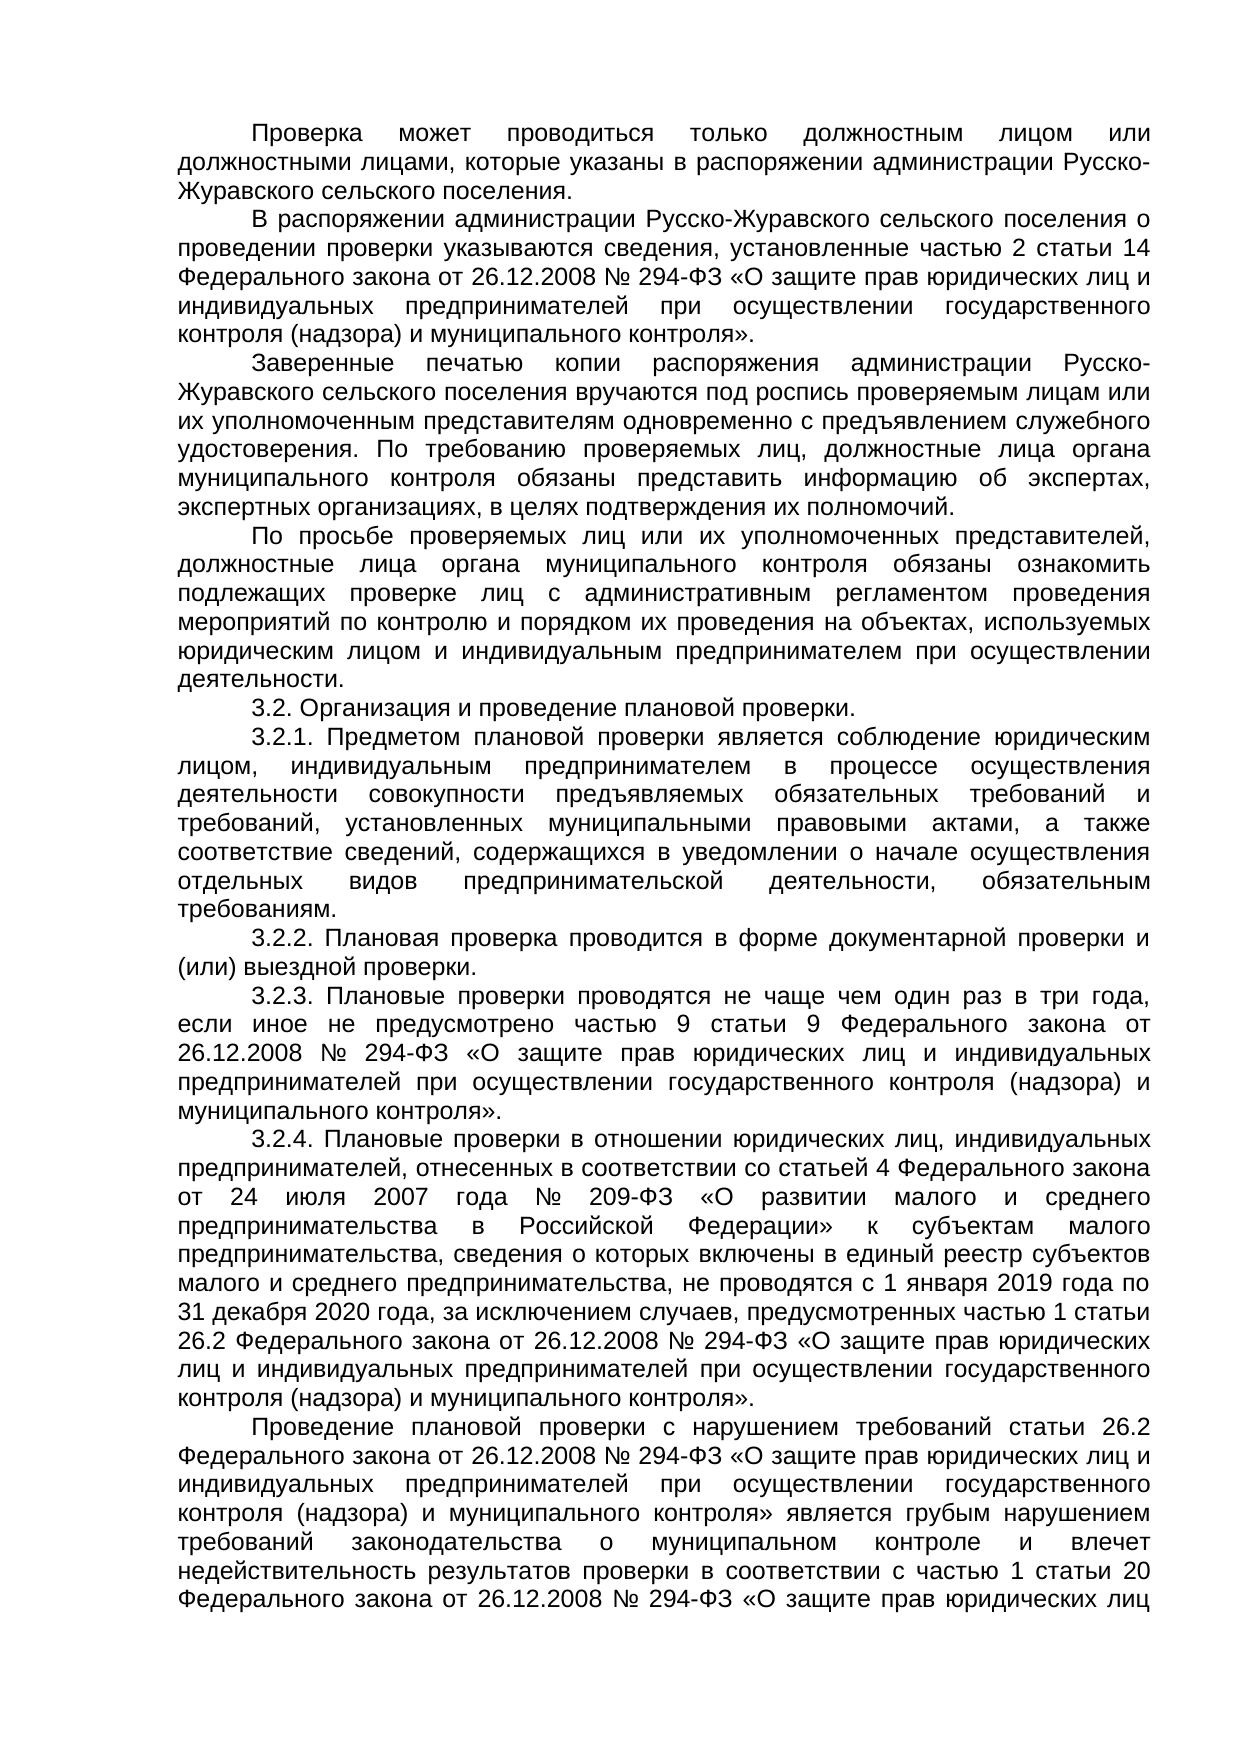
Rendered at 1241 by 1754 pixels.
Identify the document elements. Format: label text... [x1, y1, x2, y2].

text 3.2.3. Плановые проверки проводятся не чаще чем один раз в три года, если иное не предусмотрено частью 9 статьи 9 Федерального закона от 26.12.2008 № 294-ФЗ «О защите прав юридических лиц и индивидуальных предпринимателей при осуществлении государственного контроля (надзора) и муниципального контроля». [177, 981, 1152, 1124]
text 3.2.1. Предметом плановой проверки является соблюдение юридическим лицом, индивидуальным предпринимателем в процессе осуществления деятельности совокупности предъявляемых обязательных требований и требований, установленных муниципальными правовыми актами, а также соответствие сведений, содержащихся в уведомлении о начале осуществления отдельных видов предпринимательской деятельности, обязательным требованиям. [177, 722, 1152, 923]
text По просьбе проверяемых лиц или их уполномоченных представителей, должностные лица органа муниципального контроля обязаны ознакомить подлежащих проверке лиц с административным регламентом проведения мероприятий по контролю и порядком их проведения на объектах, используемых юридическим лицом и индивидуальным предпринимателем при осуществлении деятельности. [177, 521, 1152, 693]
text 3.2.2. Плановая проверка проводится в форме документарной проверки и (или) выездной проверки. [177, 923, 1152, 981]
text Проверка может проводиться только должностным лицом или должностными лицами, которые указаны в распоряжении администрации Русско-Журавского сельского поселения. [177, 118, 1152, 204]
text В распоряжении администрации Русско-Журавского сельского поселения о проведении проверки указываются сведения, установленные частью 2 статьи 14 Федерального закона от 26.12.2008 № 294-ФЗ «О защите прав юридических лиц и индивидуальных предпринимателей при осуществлении государственного контроля (надзора) и муниципального контроля». [177, 204, 1152, 348]
text Заверенные печатью копии распоряжения администрации Русско-Журавского сельского поселения вручаются под роспись проверяемым лицам или их уполномоченным представителям одновременно с предъявлением служебного удостоверения. По требованию проверяемых лиц, должностные лица органа муниципального контроля обязаны представить информацию об экспертах, экспертных организациях, в целях подтверждения их полномочий. [177, 348, 1152, 521]
text 3.2.4. Плановые проверки в отношении юридических лиц, индивидуальных предпринимателей, отнесенных в соответствии со статьей 4 Федерального закона от 24 июля 2007 года № 209-ФЗ «О развитии малого и среднего предпринимательства в Российской Федерации» к субъектам малого предпринимательства, сведения о которых включены в единый реестр субъектов малого и среднего предпринимательства, не проводятся с 1 января 2019 года по 31 декабря 2020 года, за исключением случаев, предусмотренных частью 1 статьи 26.2 Федерального закона от 26.12.2008 № 294-ФЗ «О защите прав юридических лиц и индивидуальных предпринимателей при осуществлении государственного контроля (надзора) и муниципального контроля». [177, 1124, 1152, 1412]
text 3.2. Организация и проведение плановой проверки. [177, 693, 1152, 722]
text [177, 1412, 1152, 1613]
